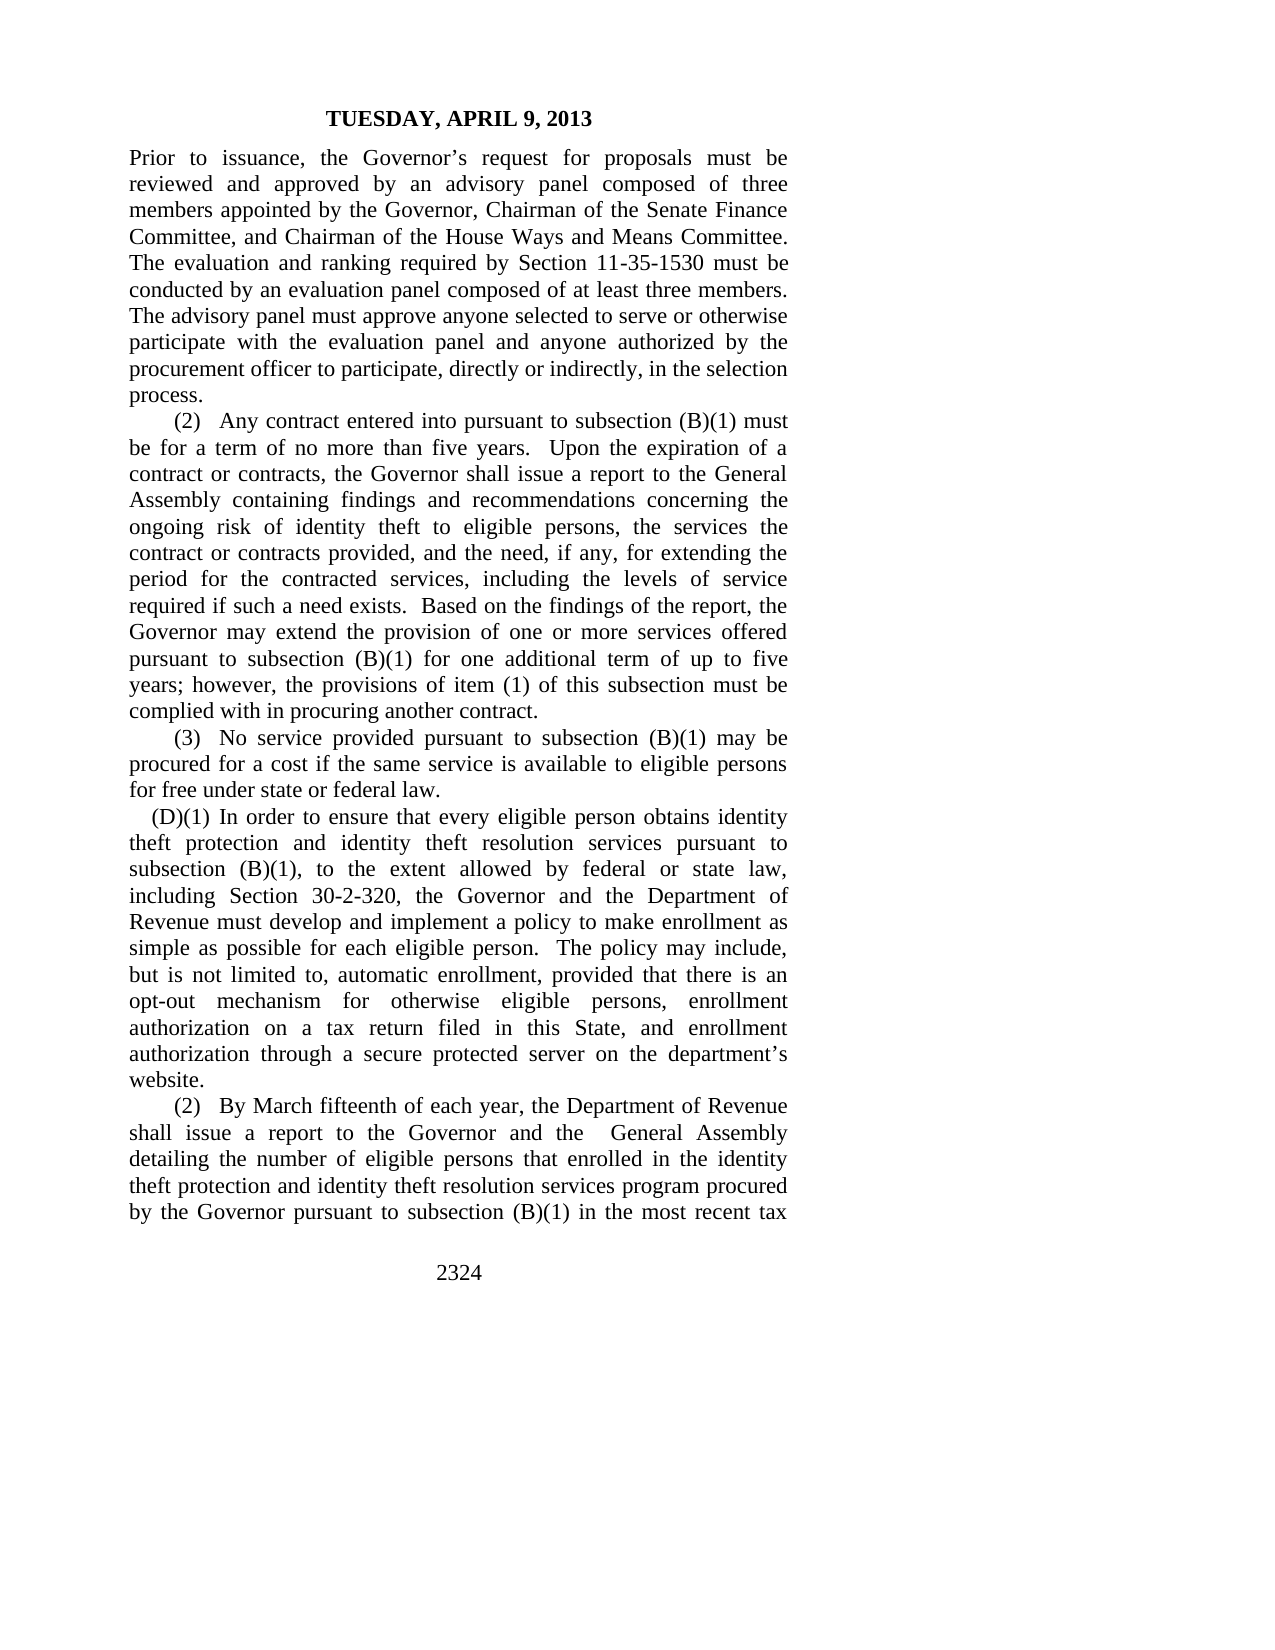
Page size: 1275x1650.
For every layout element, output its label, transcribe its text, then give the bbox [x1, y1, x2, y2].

text (D)(1) In order to ensure that every eligible person obtains identity theft protection and identity theft resolution services pursuant to subsection (B)(1), to the extent allowed by federal or state law, including Section 30-2-320, the Governor and the Department of Revenue must develop and implement a policy to make enrollment as simple as possible for each eligible person. The policy may include, but is not limited to, automatic enrollment, provided that there is an opt-out mechanism for otherwise eligible persons, enrollment authorization on a tax return filed in this State, and enrollment authorization through a secure protected server on the department’s website. [129, 803, 789, 1093]
text (2) Any contract entered into pursuant to subsection (B)(1) must be for a term of no more than five years. Upon the expiration of a contract or contracts, the Governor shall issue a report to the General Assembly containing findings and recommendations concerning the ongoing risk of identity theft to eligible persons, the services the contract or contracts provided, and the need, if any, for extending the period for the contracted services, including the levels of service required if such a need exists. Based on the findings of the report, the Governor may extend the provision of one or more services offered pursuant to subsection (B)(1) for one additional term of up to five years; however, the provisions of item (1) of this subsection must be complied with in procuring another contract. [129, 407, 789, 724]
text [129, 144, 789, 407]
text (3) No service provided pursuant to subsection (B)(1) may be procured for a cost if the same service is available to eligible persons for free under state or federal law. [129, 724, 789, 803]
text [129, 1093, 789, 1224]
